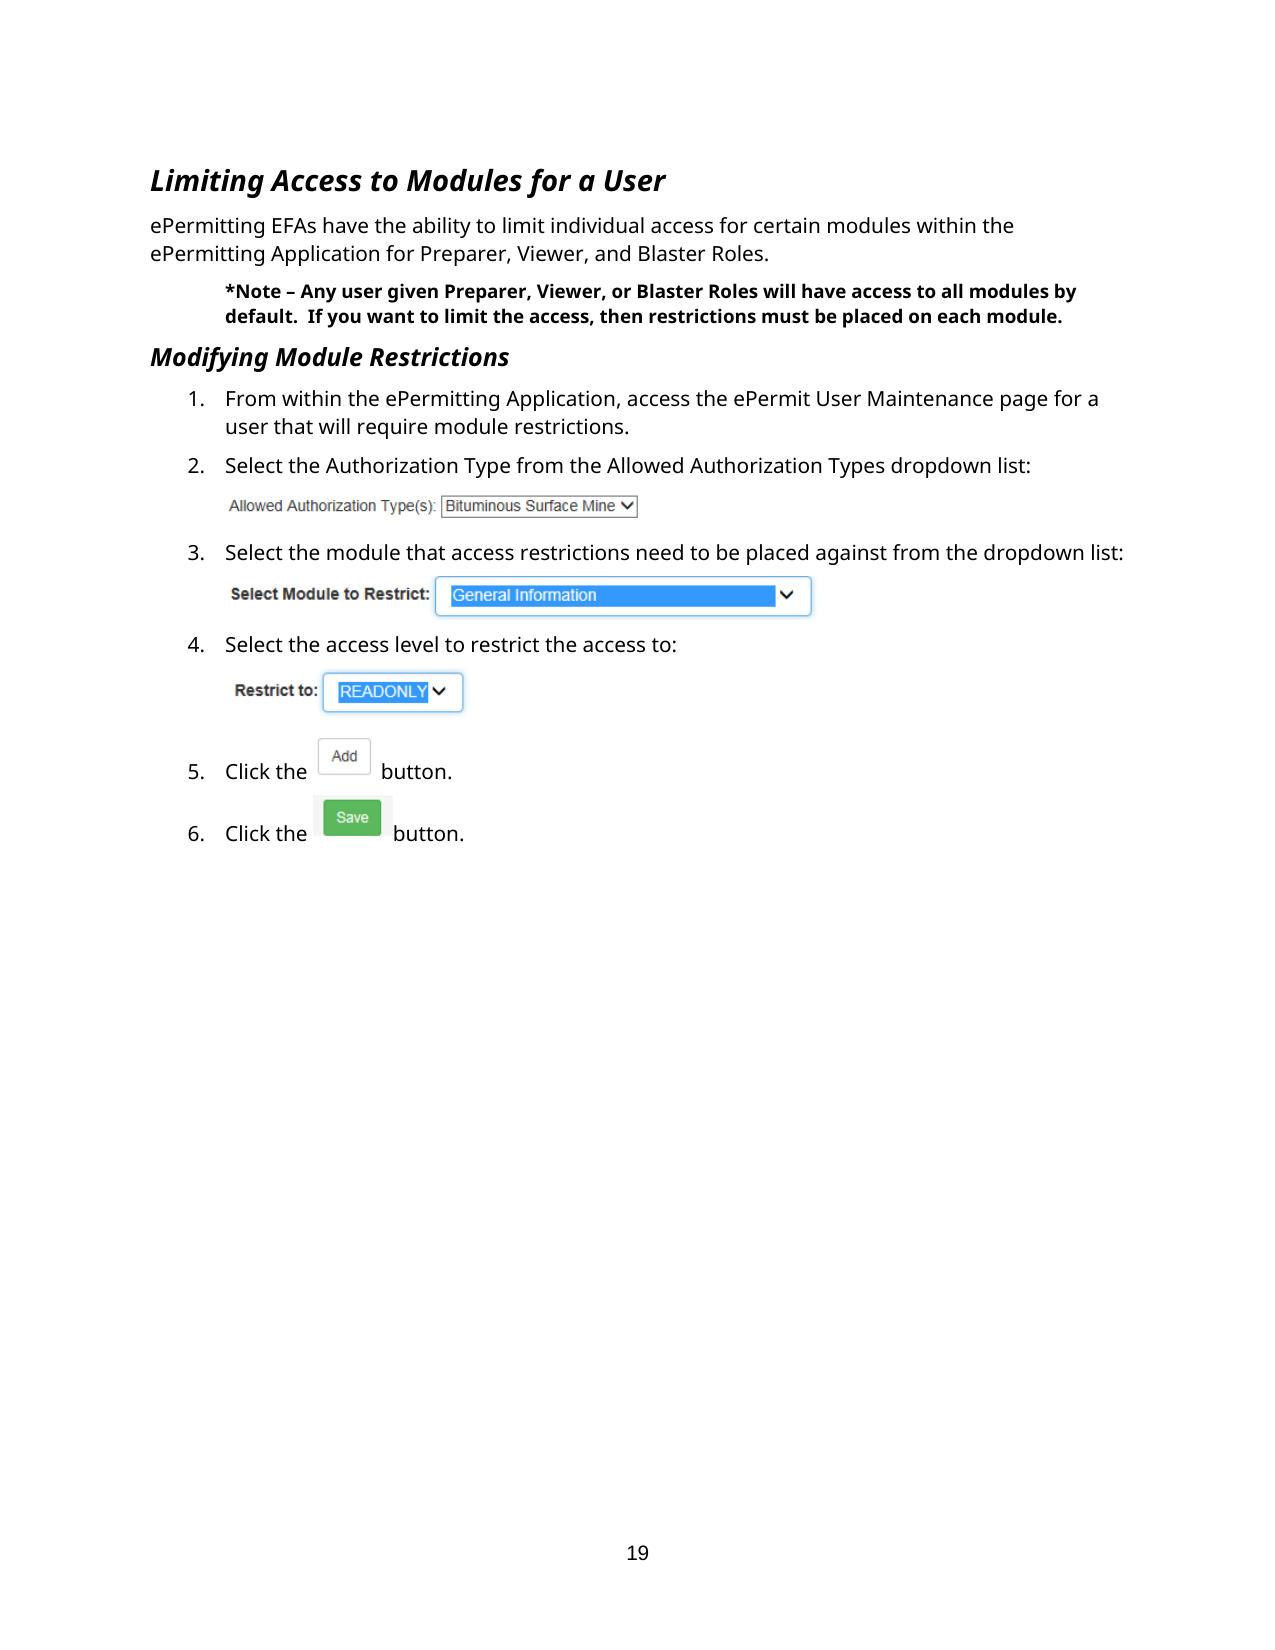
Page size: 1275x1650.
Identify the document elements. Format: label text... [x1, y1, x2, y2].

list Select the Authorization Type from the Allowed Authorization Types dropdown list: [187, 451, 1125, 480]
picture [225, 668, 476, 723]
subtitle Limiting Access to Modules for a User [150, 161, 1125, 200]
list Click the button. [187, 796, 1125, 847]
list Select the access level to restrict the access to: [187, 630, 1125, 658]
picture [313, 732, 375, 780]
text ePermitting EFAs have the ability to limit individual access for certain modules within the ePermitting Application for Preparer, Viewer, and Blaster Roles. [150, 211, 1125, 268]
text *Note – Any user given Preparer, Viewer, or Blaster Roles will have access to all modules by default. If you want to limit the access, then restrictions must be placed on each module. [225, 278, 1125, 329]
list Select the module that access restrictions need to be placed against from the dropdown list: [187, 538, 1125, 566]
subtitle Modifying Module Restrictions [150, 339, 1125, 374]
picture [225, 490, 652, 528]
list Click the button. [187, 733, 1125, 785]
list From within the ePermitting Application, access the ePermit User Maintenance page for a user that will require module restrictions. [187, 384, 1125, 441]
picture [225, 576, 820, 620]
picture [313, 795, 393, 842]
